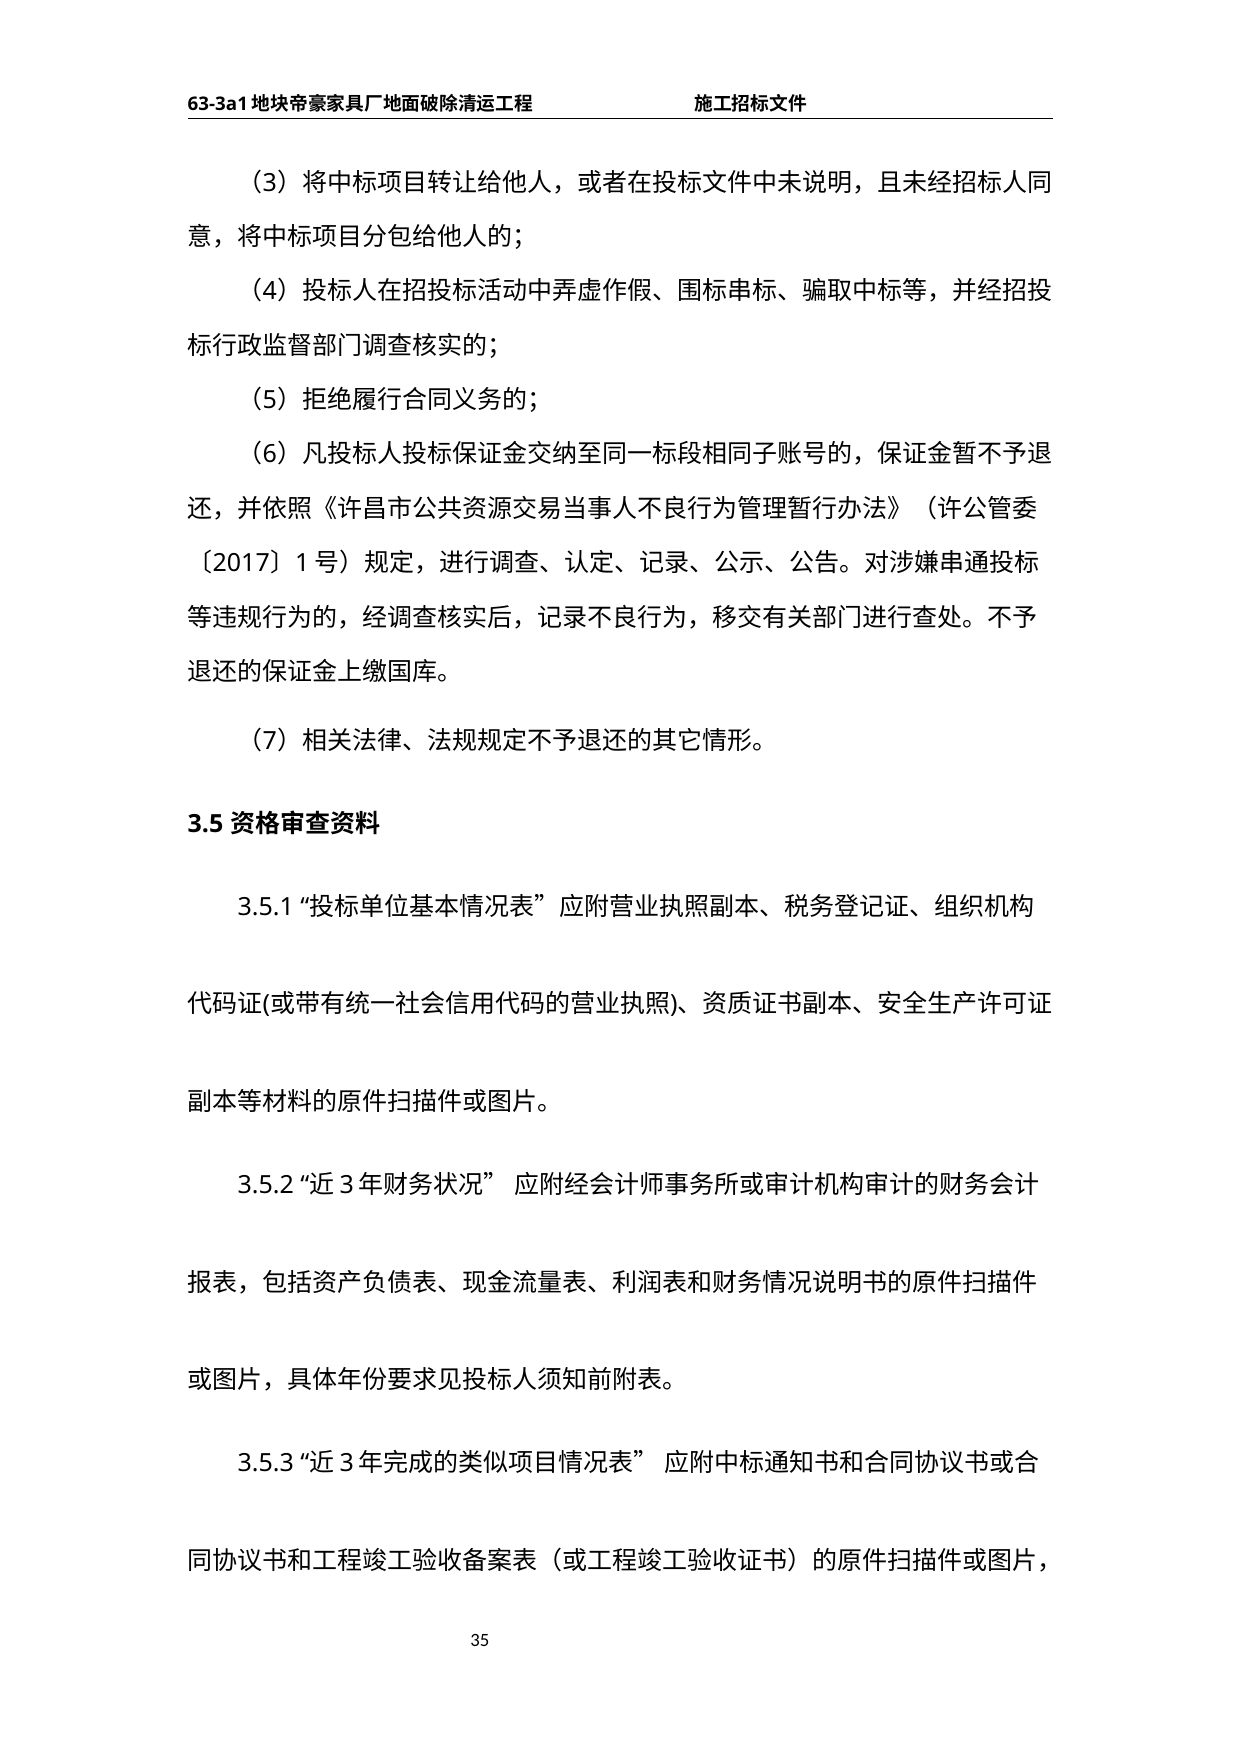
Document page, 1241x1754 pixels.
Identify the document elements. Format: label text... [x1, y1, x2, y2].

text （5）拒绝履行合同义务的； [187, 379, 1053, 416]
text （7）相关法律、法规规定不予退还的其它情形。 [187, 706, 1053, 771]
text （6）凡投标人投标保证金交纳至同一标段相同子账号的，保证金暂不予退还，并依照《许昌市公共资源交易当事人不良行为管理暂行办法》（许公管委〔2017〕1号）规定，进行调查、认定、记录、公示、公告。对涉嫌串通投标等违规行为的，经调查核实后，记录不良行为，移交有关部门进行查处。不予退还的保证金上缴国库。 [187, 434, 1053, 688]
text （3）将中标项目转让给他人，或者在投标文件中未说明，且未经招标人同意，将中标项目分包给他人的； [187, 162, 1053, 253]
text 3.5.2 “近3年财务状况” 应附经会计师事务所或审计机构审计的财务会计报表，包括资产负债表、现金流量表、利润表和财务情况说明书的原件扫描件或图片，具体年份要求见投标人须知前附表。 [187, 1150, 1053, 1410]
text 3.5.1 “投标单位基本情况表”应附营业执照副本、税务登记证、组织机构代码证(或带有统一社会信用代码的营业执照)、资质证书副本、安全生产许可证副本等材料的原件扫描件或图片。 [187, 872, 1053, 1132]
text （4）投标人在招投标活动中弄虚作假、围标串标、骗取中标等，并经招投标行政监督部门调查核实的； [187, 271, 1053, 361]
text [187, 1428, 1053, 1591]
text 3.5 资格审查资料 [187, 789, 1053, 854]
